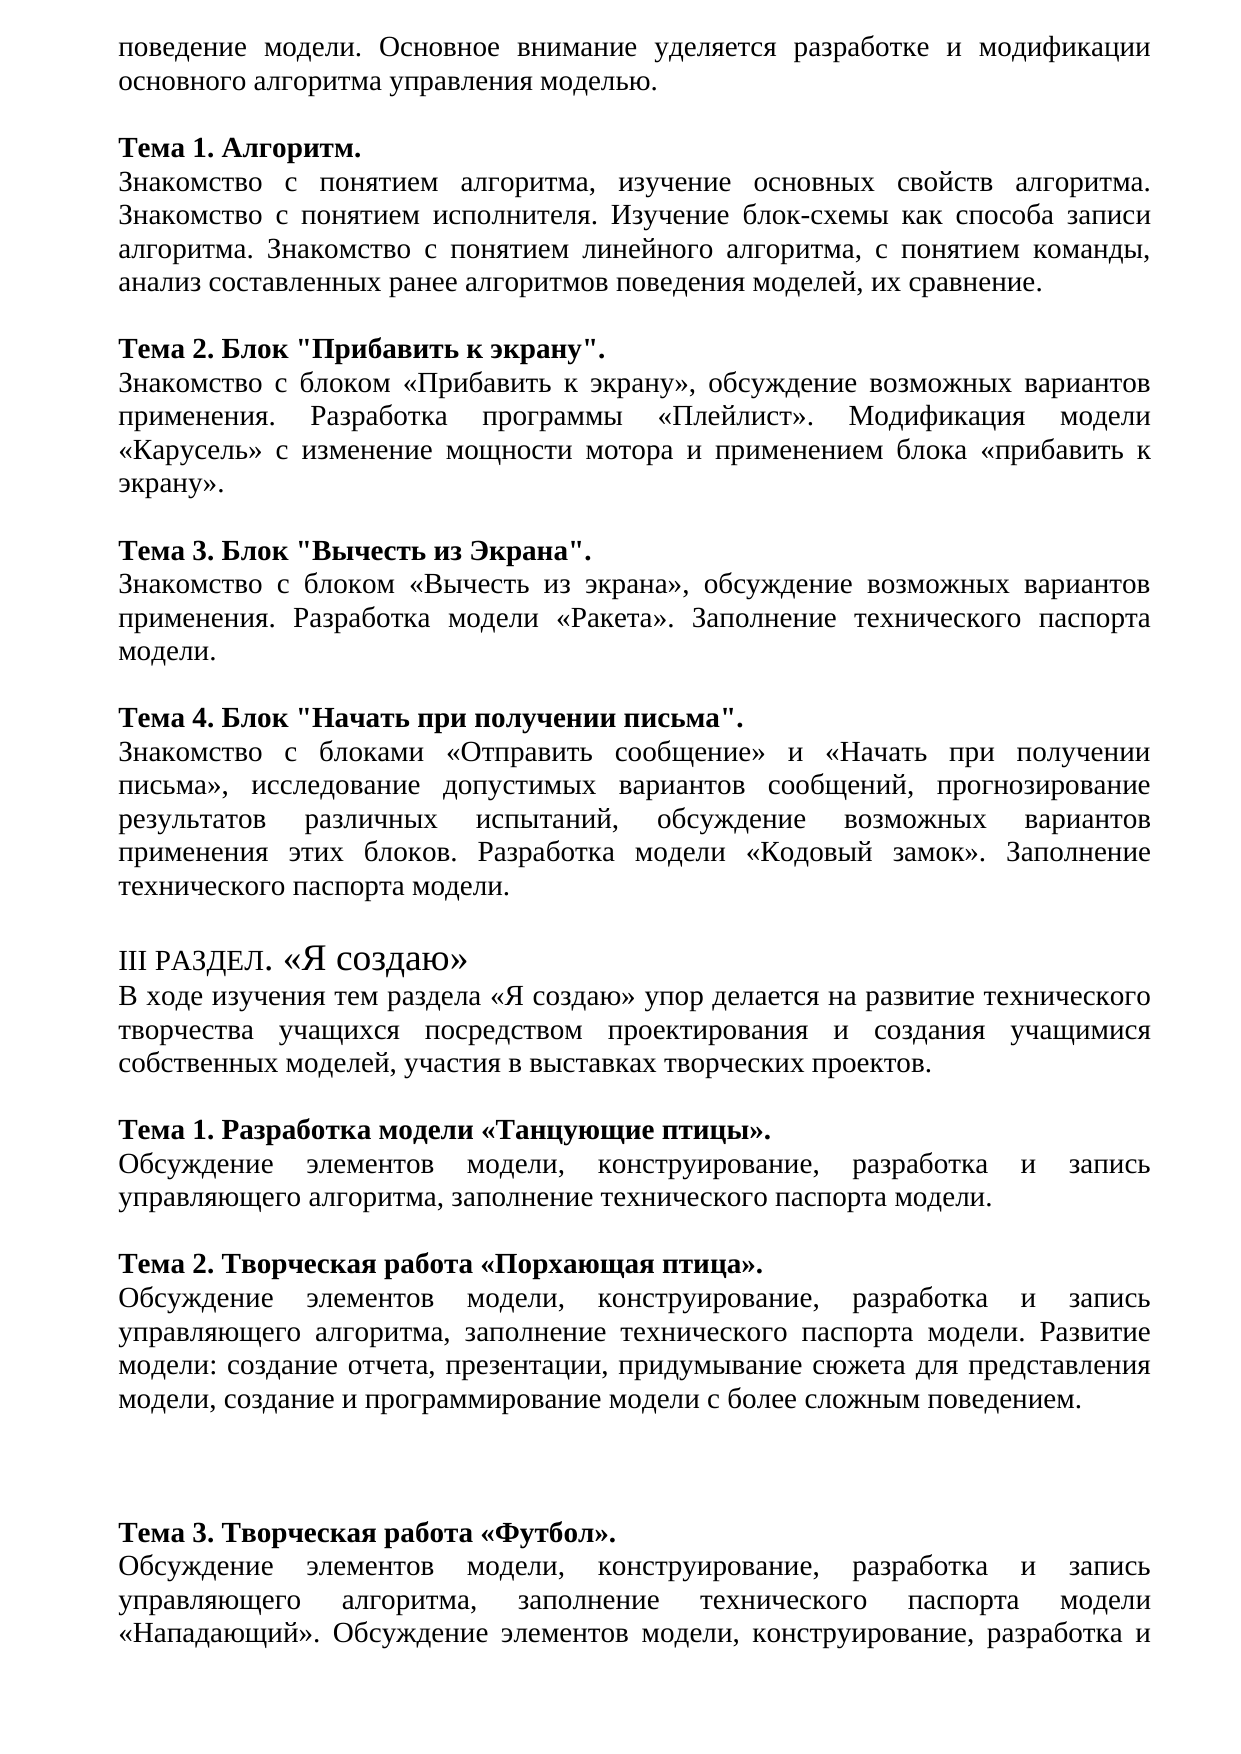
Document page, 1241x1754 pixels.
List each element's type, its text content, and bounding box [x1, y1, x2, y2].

text Тема 1. Алгоритм. [118, 130, 1152, 164]
text Знакомство с понятием алгоритма, изучение основных свойств алгоритма. Знакомство с понятием исполнителя. Изучение блок-схемы как способа записи алгоритма. Знакомство с понятием линейного алгоритма, с понятием команды, анализ составленных ранее алгоритмов поведения моделей, их сравнение. [118, 164, 1152, 298]
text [118, 1548, 1152, 1649]
text Обсуждение элементов модели, конструирование, разработка и запись управляющего алгоритма, заполнение технического паспорта модели. [118, 1146, 1152, 1213]
text III РАЗДЕЛ. «Я создаю» [118, 935, 1152, 978]
text В ходе изучения тем раздела «Я создаю» упор делается на развитие технического творчества учащихся посредством проектирования и создания учащимися собственных моделей, участия в выставках творческих проектов. [118, 978, 1152, 1079]
text Тема 2. Блок "Прибавить к экрану". [118, 331, 1152, 365]
text Знакомство с блоком «Вычесть из экрана», обсуждение возможных вариантов применения. Разработка модели «Ракета». Заполнение технического паспорта модели. [118, 566, 1152, 667]
text Тема 3. Блок "Вычесть из Экрана". [118, 533, 1152, 566]
text Знакомство с блоком «Прибавить к экрану», обсуждение возможных вариантов применения. Разработка программы «Плейлист». Модификация модели «Карусель» с изменение мощности мотора и применением блока «прибавить к экрану». [118, 365, 1152, 499]
text Тема 1. Разработка модели «Танцующие птицы». [118, 1112, 1152, 1146]
text Обсуждение элементов модели, конструирование, разработка и запись управляющего алгоритма, заполнение технического паспорта модели. Развитие модели: создание отчета, презентации, придумывание сюжета для представления модели, создание и программирование модели с более сложным поведением. [118, 1280, 1152, 1414]
text Знакомство с блоками «Отправить сообщение» и «Начать при получении письма», исследование допустимых вариантов сообщений, прогнозирование результатов различных испытаний, обсуждение возможных вариантов применения этих блоков. Разработка модели «Кодовый замок». Заполнение технического паспорта модели. [118, 734, 1152, 902]
text Тема 3. Творческая работа «Футбол». [118, 1515, 1152, 1548]
text Тема 2. Творческая работа «Порхающая птица». [118, 1247, 1152, 1280]
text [118, 29, 1152, 97]
text Тема 4. Блок "Начать при получении письма". [118, 700, 1152, 734]
